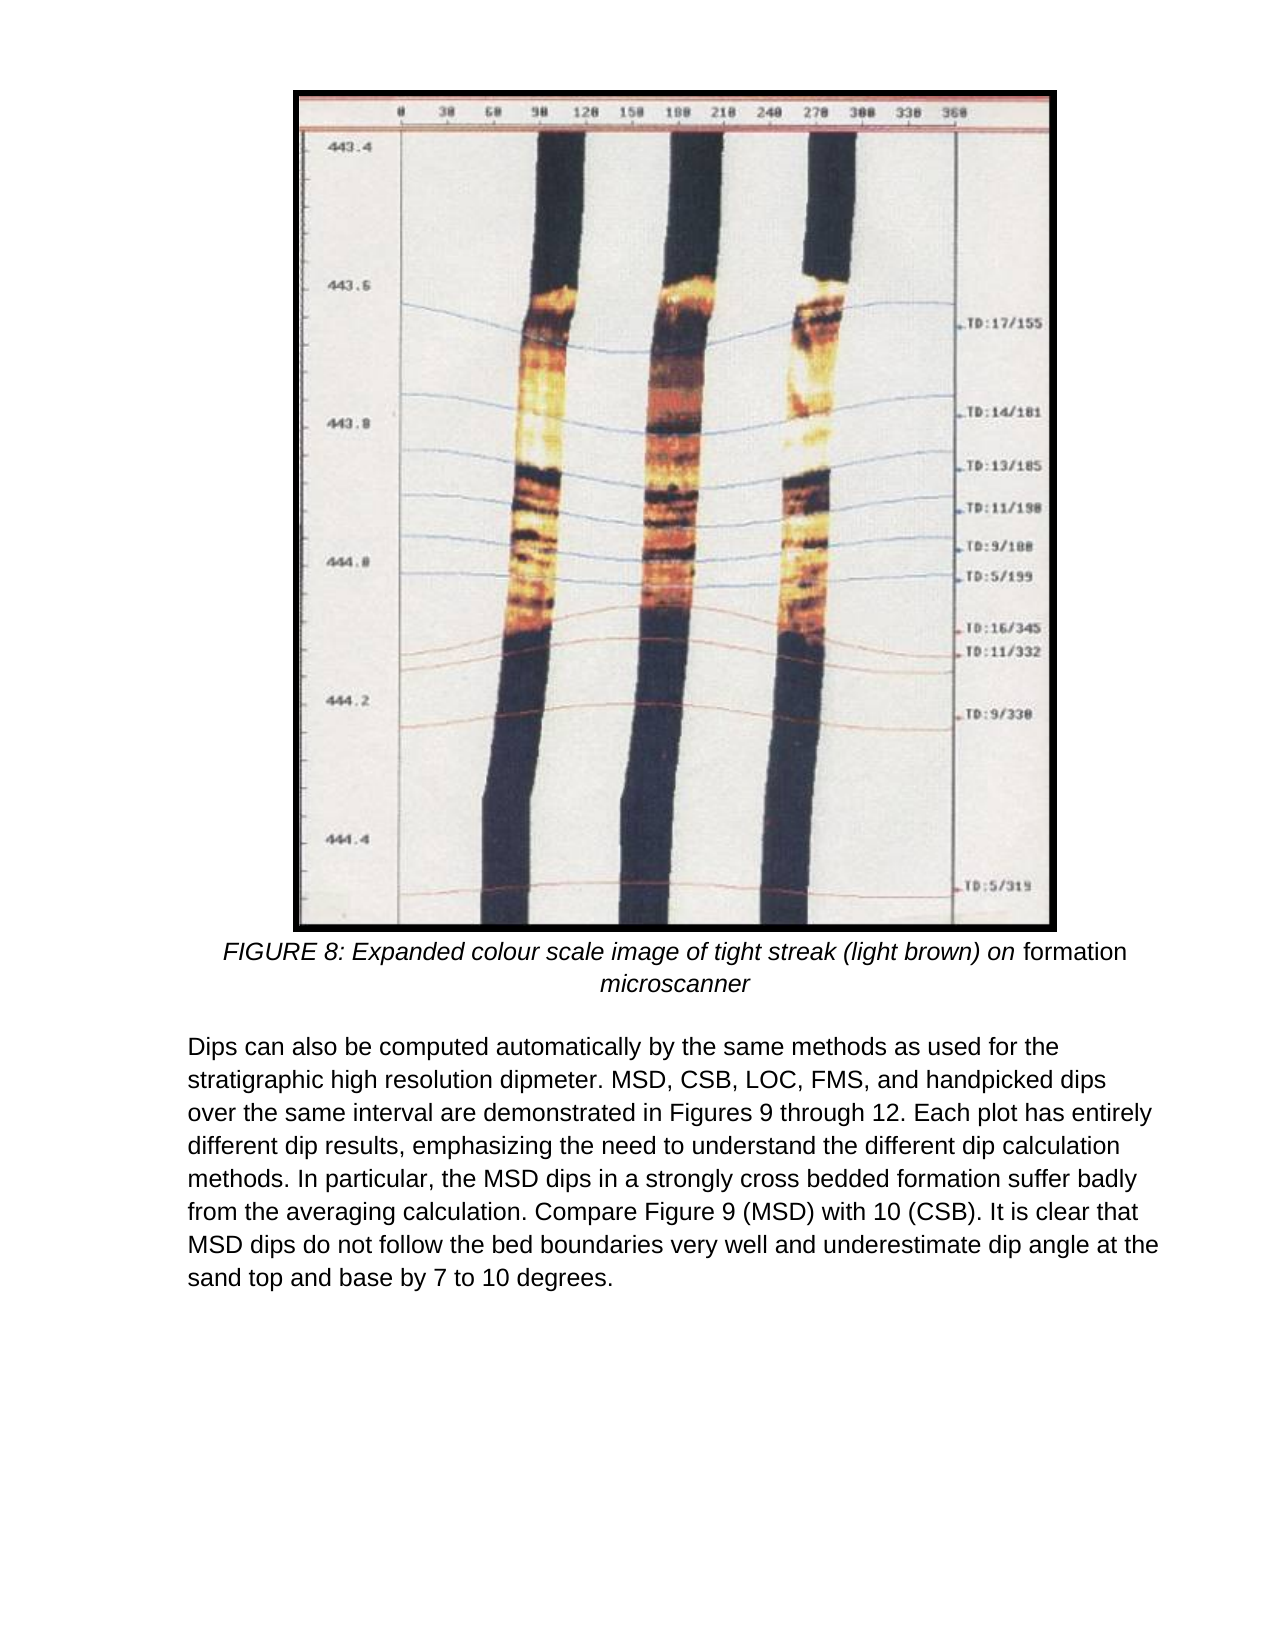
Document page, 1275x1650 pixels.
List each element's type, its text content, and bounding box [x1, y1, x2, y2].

picture [299, 96, 1051, 926]
text Dips can also be computed automatically by the same methods as used for the stratigraphic high resolution dipmeter. MSD, CSB, LOC, FMS, and handpicked dips over the same interval are demonstrated in Figures 9 through 12. Each plot has entirely different dip results, emphasizing the need to understand the different dip calculation methods. In particular, the MSD dips in a strongly cross bedded formation suffer badly from the averaging calculation. Compare Figure 9 (MSD) with 10 (CSB). It is clear that MSD dips do not follow the bed boundaries very well and underestimate dip angle at the sand top and base by 7 to 10 degrees. [187, 1032, 1162, 1292]
